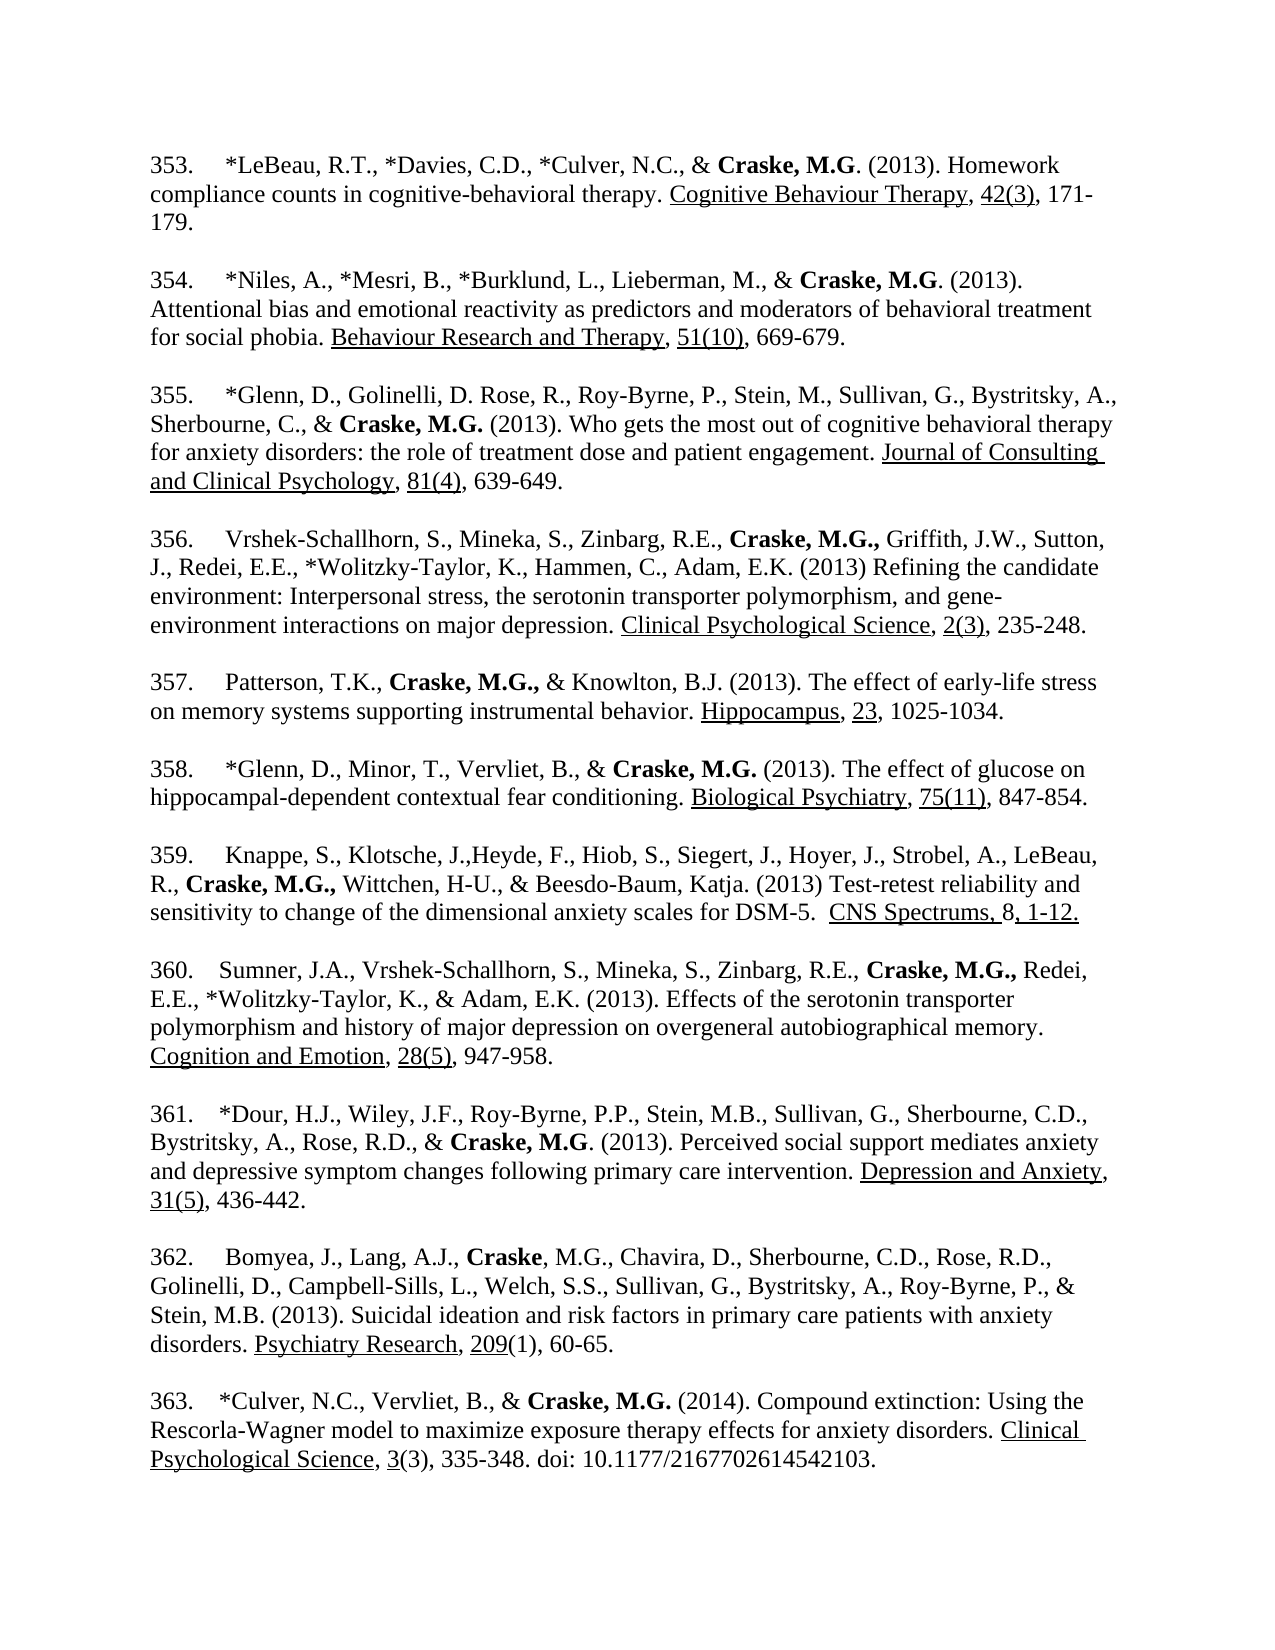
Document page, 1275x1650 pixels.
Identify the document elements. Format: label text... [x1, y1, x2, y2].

text 355. *Glenn, D., Golinelli, D. Rose, R., Roy-Byrne, P., Stein, M., Sullivan, G., Bystritsky, A., Sherbourne, C., & Craske, M.G. (2013). Who gets the most out of cognitive behavioral therapy for anxiety disorders: the role of treatment dose and patient engagement. Journal of Consulting and Clinical Psychology, 81(4), 639-649. [150, 380, 1125, 495]
text 357. Patterson, T.K., Craske, M.G., & Knowlton, B.J. (2013). The effect of early-life stress on memory systems supporting instrumental behavior. Hippocampus, 23, 1025-1034. [150, 667, 1125, 725]
text 363. *Culver, N.C., Vervliet, B., & Craske, M.G. (2014). Compound extinction: Using the Rescorla-Wagner model to maximize exposure therapy effects for anxiety disorders. Clinical Psychological Science, 3(3), 335-348. doi: 10.1177/2167702614542103. [150, 1386, 1125, 1472]
text 361. *Dour, H.J., Wiley, J.F., Roy-Byrne, P.P., Stein, M.B., Sullivan, G., Sherbourne, C.D., Bystritsky, A., Rose, R.D., & Craske, M.G. (2013). Perceived social support mediates anxiety and depressive symptom changes following primary care intervention. Depression and Anxiety, 31(5), 436-442. [150, 1099, 1125, 1214]
text 360. Sumner, J.A., Vrshek-Schallhorn, S., Mineka, S., Zinbarg, R.E., Craske, M.G., Redei, E.E., *Wolitzky-Taylor, K., & Adam, E.K. (2013). Effects of the serotonin transporter polymorphism and history of major depression on overgeneral autobiographical memory. Cognition and Emotion, 28(5), 947-958. [150, 955, 1125, 1070]
text 354. *Niles, A., *Mesri, B., *Burklund, L., Lieberman, M., & Craske, M.G. (2013). Attentional bias and emotional reactivity as predictors and moderators of behavioral treatment for social phobia. Behaviour Research and Therapy, 51(10), 669-679. [150, 265, 1125, 351]
text 356. Vrshek-Schallhorn, S., Mineka, S., Zinbarg, R.E., Craske, M.G., Griffith, J.W., Sutton, J., Redei, E.E., *Wolitzky-Taylor, K., Hammen, C., Adam, E.K. (2013) Refining the candidate environment: Interpersonal stress, the serotonin transporter polymorphism, and gene-environment interactions on major depression. Clinical Psychological Science, 2(3), 235-248. [150, 524, 1125, 639]
text 359. Knappe, S., Klotsche, J.,Heyde, F., Hiob, S., Siegert, J., Hoyer, J., Strobel, A., LeBeau, R., Craske, M.G., Wittchen, H-U., & Beesdo-Baum, Katja. (2013) Test-retest reliability and sensitivity to change of the dimensional anxiety scales for DSM-5. CNS Spectrums, 8, 1-12. [150, 840, 1125, 926]
text 353. *LeBeau, R.T., *Davies, C.D., *Culver, N.C., & Craske, M.G. (2013). Homework compliance counts in cognitive-behavioral therapy. Cognitive Behaviour Therapy, 42(3), 171-179. [150, 150, 1125, 236]
text 362. Bomyea, J., Lang, A.J., Craske, M.G., Chavira, D., Sherbourne, C.D., Rose, R.D., Golinelli, D., Campbell-Sills, L., Welch, S.S., Sullivan, G., Bystritsky, A., Roy-Byrne, P., & Stein, M.B. (2013). Suicidal ideation and risk factors in primary care patients with anxiety disorders. Psychiatry Research, 209(1), 60-65. [150, 1242, 1125, 1357]
text 358. *Glenn, D., Minor, T., Vervliet, B., & Craske, M.G. (2013). The effect of glucose on hippocampal-dependent contextual fear conditioning. Biological Psychiatry, 75(11), 847-854. [150, 754, 1125, 811]
